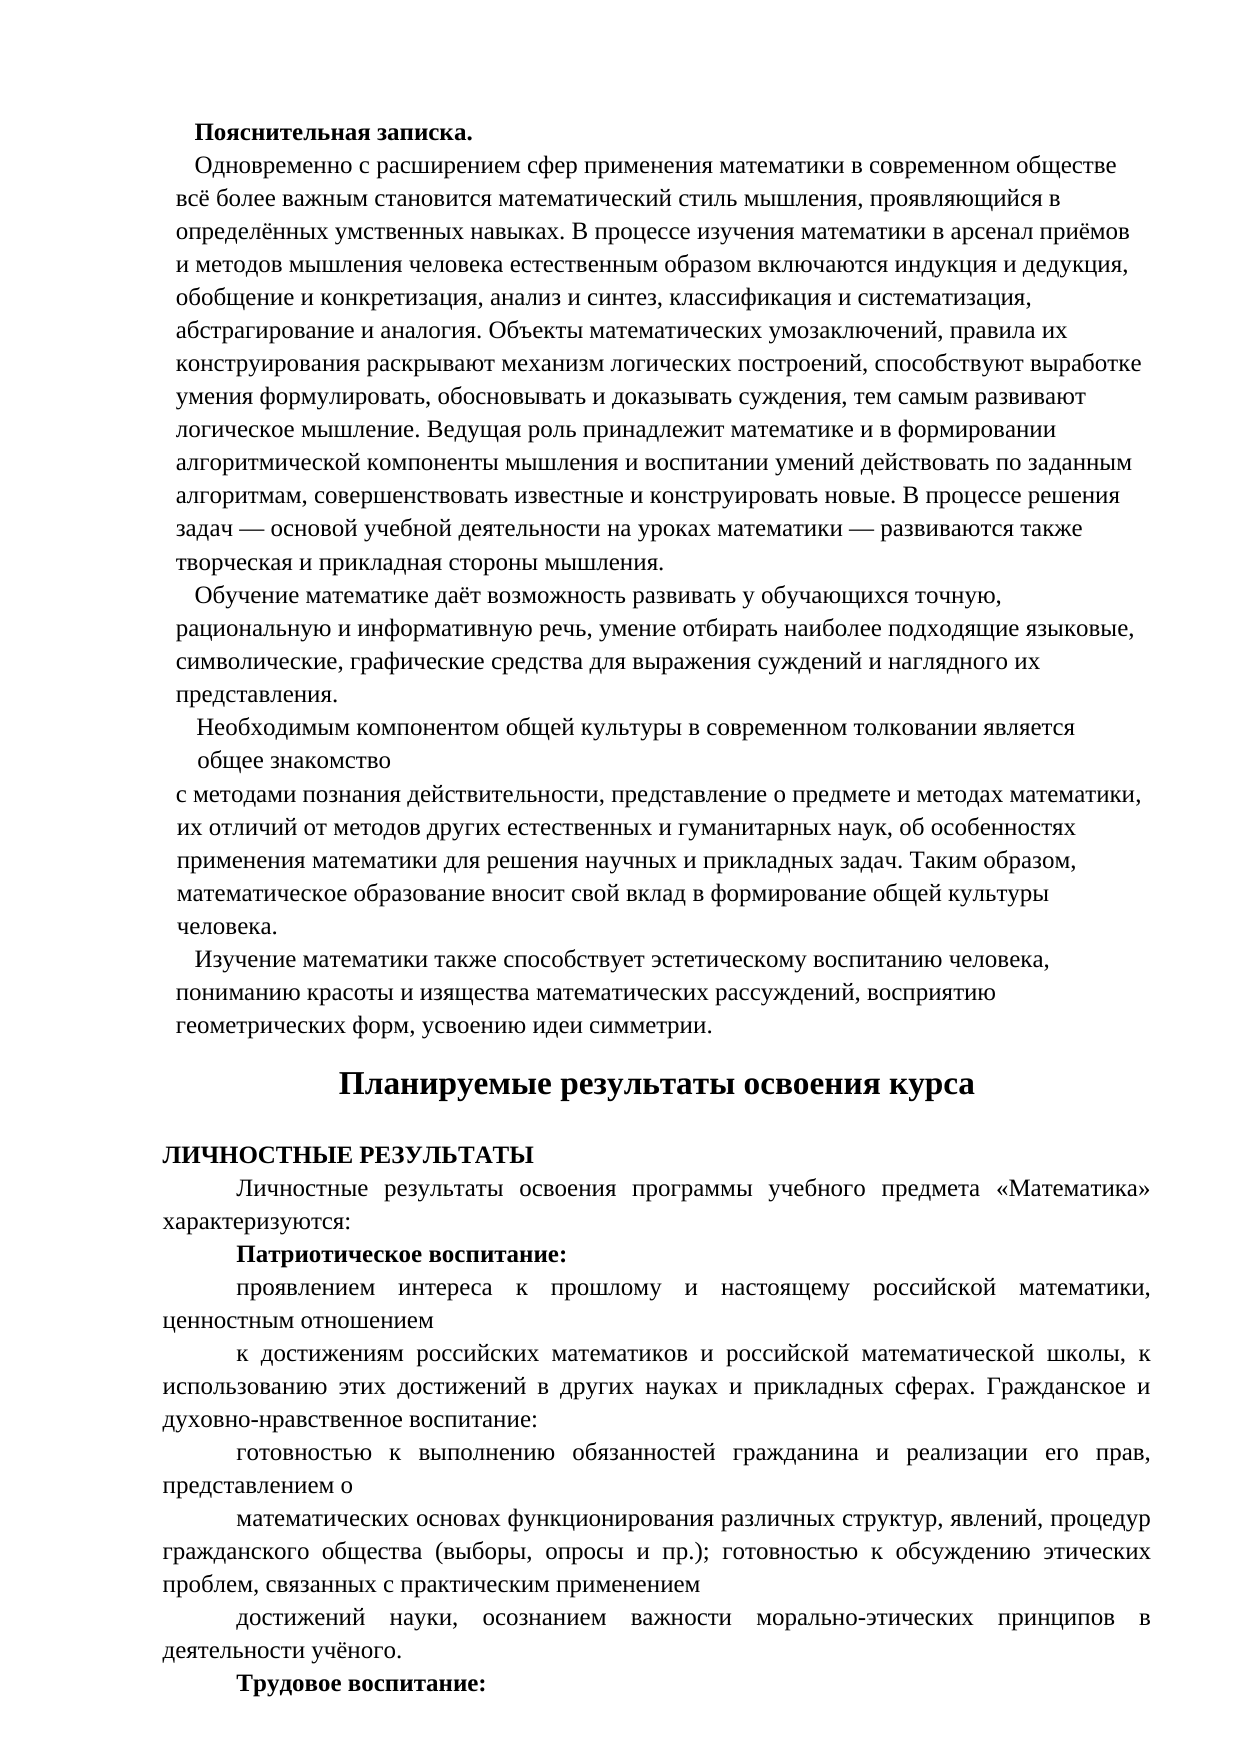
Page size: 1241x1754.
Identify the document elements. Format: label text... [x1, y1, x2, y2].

text Трудовое воспитание: [162, 1668, 1152, 1697]
text Изучение математики также способствует эстетическому воспитанию человека, пониманию красоты и изящества математических рассуждений, восприятию геометрических форм, усвоению идеи симметрии. [176, 944, 1147, 1039]
text Личностные результаты освоения программы учебного предмета «Математика» характеризуются: [162, 1173, 1152, 1235]
text ЛИЧНОСТНЫЕ РЕЗУЛЬТАТЫ [162, 1140, 1152, 1169]
text проявлением интереса к прошлому и настоящему российской математики, ценностным отношением [162, 1272, 1152, 1334]
text Необходимым компонентом общей культуры в современном толковании является общее знакомство [196, 712, 1147, 774]
text математических основах функционирования различных структур, явлений, процедур гражданского общества (выборы, опросы и пр.); готовностью к обсуждению этических проблем, связанных с практическим применением [162, 1503, 1152, 1598]
text достижений науки, осознанием важности морально-этических принципов в деятельности учёного. [162, 1602, 1152, 1664]
text Одновременно с расширением сфер применения математики в современном обществе всё более важным становится математический стиль мышления, проявляющийся в определённых умственных навыках. В процессе изучения математики в арсенал приёмов и методов мышления человека естественным образом включаются индукция и дедукция, обобщение и конкретизация, анализ и синтез, классификация и систематизация, абстрагирование и аналогия. Объекты математических умозаключений, правила их конструирования раскрывают механизм логических построений, способствуют выработке умения формулировать, обосновывать и доказывать суждения, тем самым развивают логическое мышление. Ведущая роль принадлежит математике и в формировании алгоритмической компоненты мышления и воспитании умений действовать по заданным алгоритмам, совершенствовать известные и конструировать новые. В процессе решения задач — основой учебной деятельности на уроках математики — развиваются также творческая и прикладная стороны мышления. [176, 150, 1147, 575]
text Пояснительная записка. [176, 117, 1147, 146]
text к достижениям российских математиков и российской математической школы, к использованию этих достижений в других науках и прикладных сферах. Гражданское и духовно-нравственное воспитание: [162, 1338, 1152, 1433]
text Патриотическое воспитание: [162, 1239, 1152, 1268]
text Планируемые результаты освоения курса [162, 1063, 1152, 1101]
text с методами познания действительности, представление о предмете и методах математики, их отличий от методов других естественных и гуманитарных наук, об особенностях применения математики для решения научных и прикладных задач. Таким образом, математическое образование вносит свой вклад в формирование общей культуры человека. [176, 779, 1147, 939]
text готовностью к выполнению обязанностей гражданина и реализации его прав, представлением о [162, 1437, 1152, 1499]
text Обучение математике даёт возможность развивать у обучающихся точную, рациональную и информативную речь, умение отбирать наиболее подходящие языковые, символические, графические средства для выражения суждений и наглядного их представления. [176, 580, 1147, 708]
